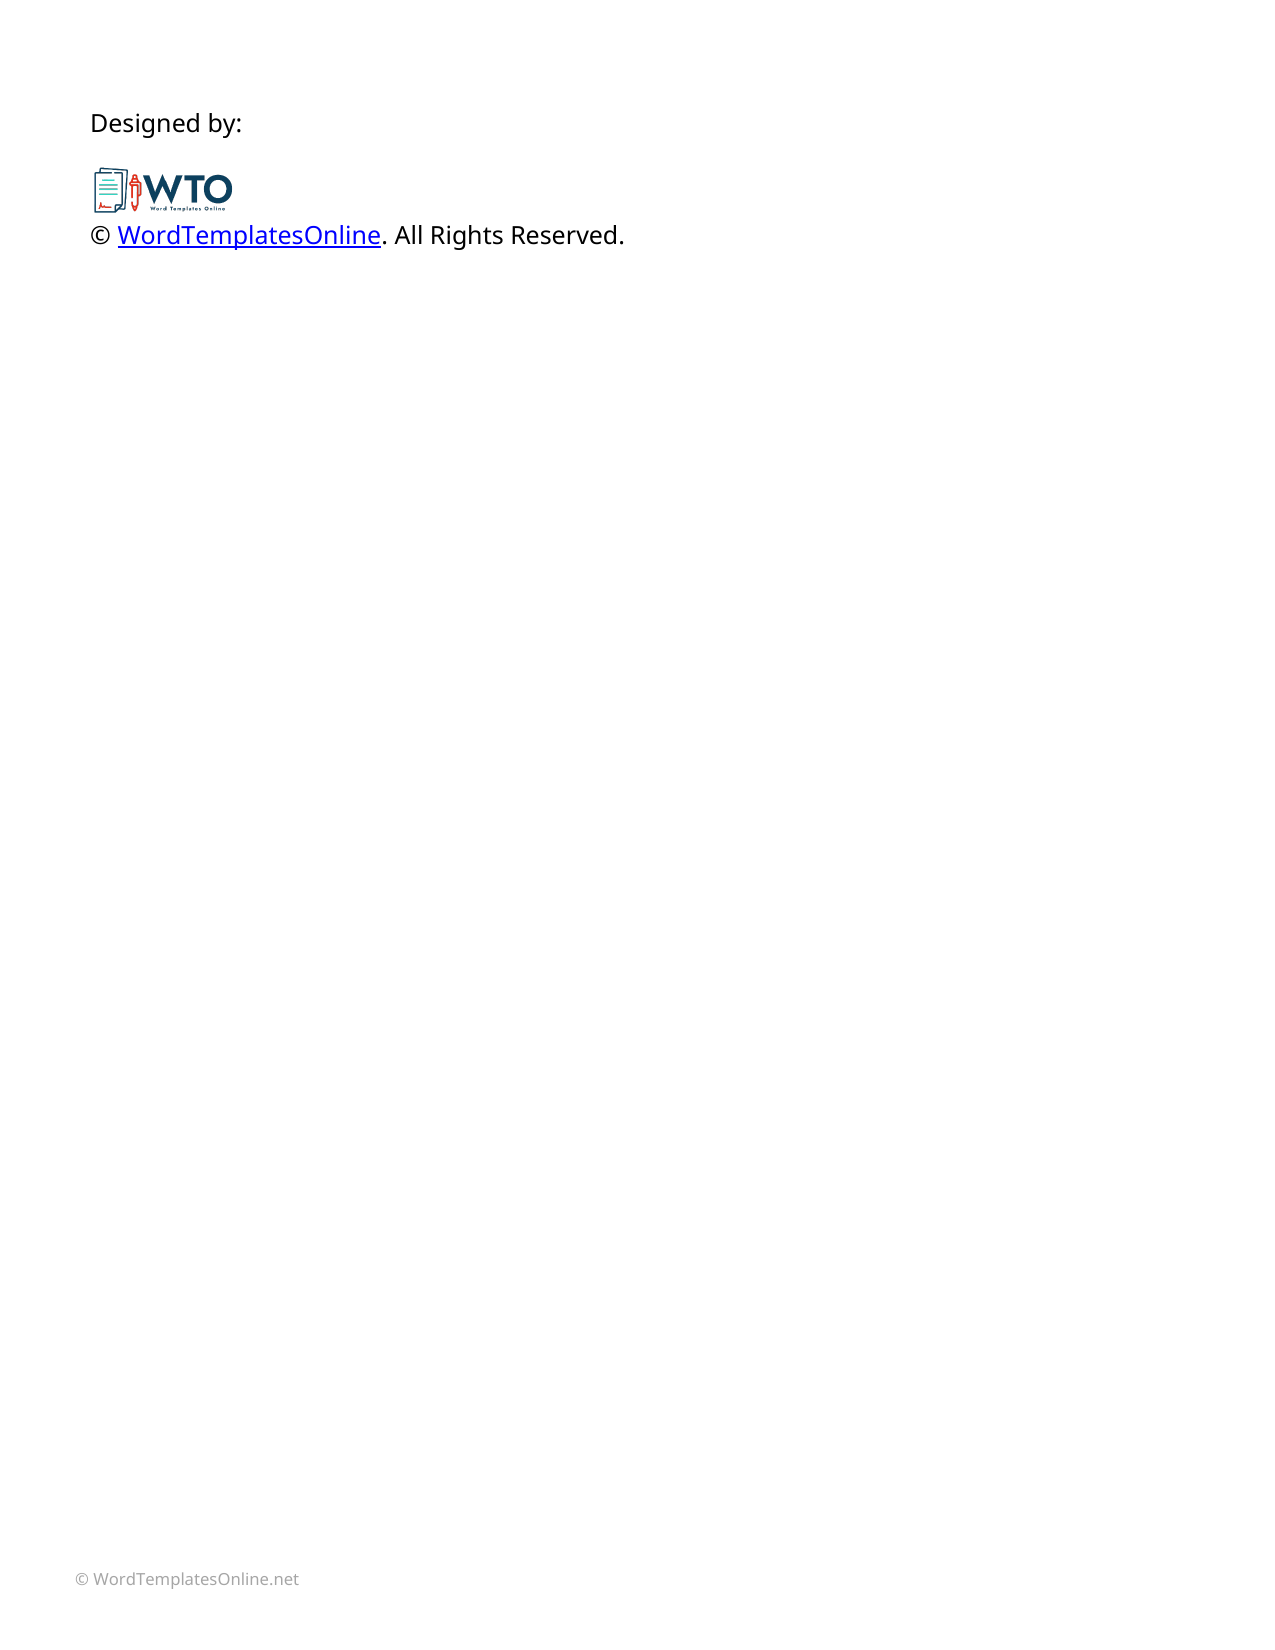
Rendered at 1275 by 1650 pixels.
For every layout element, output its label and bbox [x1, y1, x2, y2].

picture [90, 166, 241, 218]
